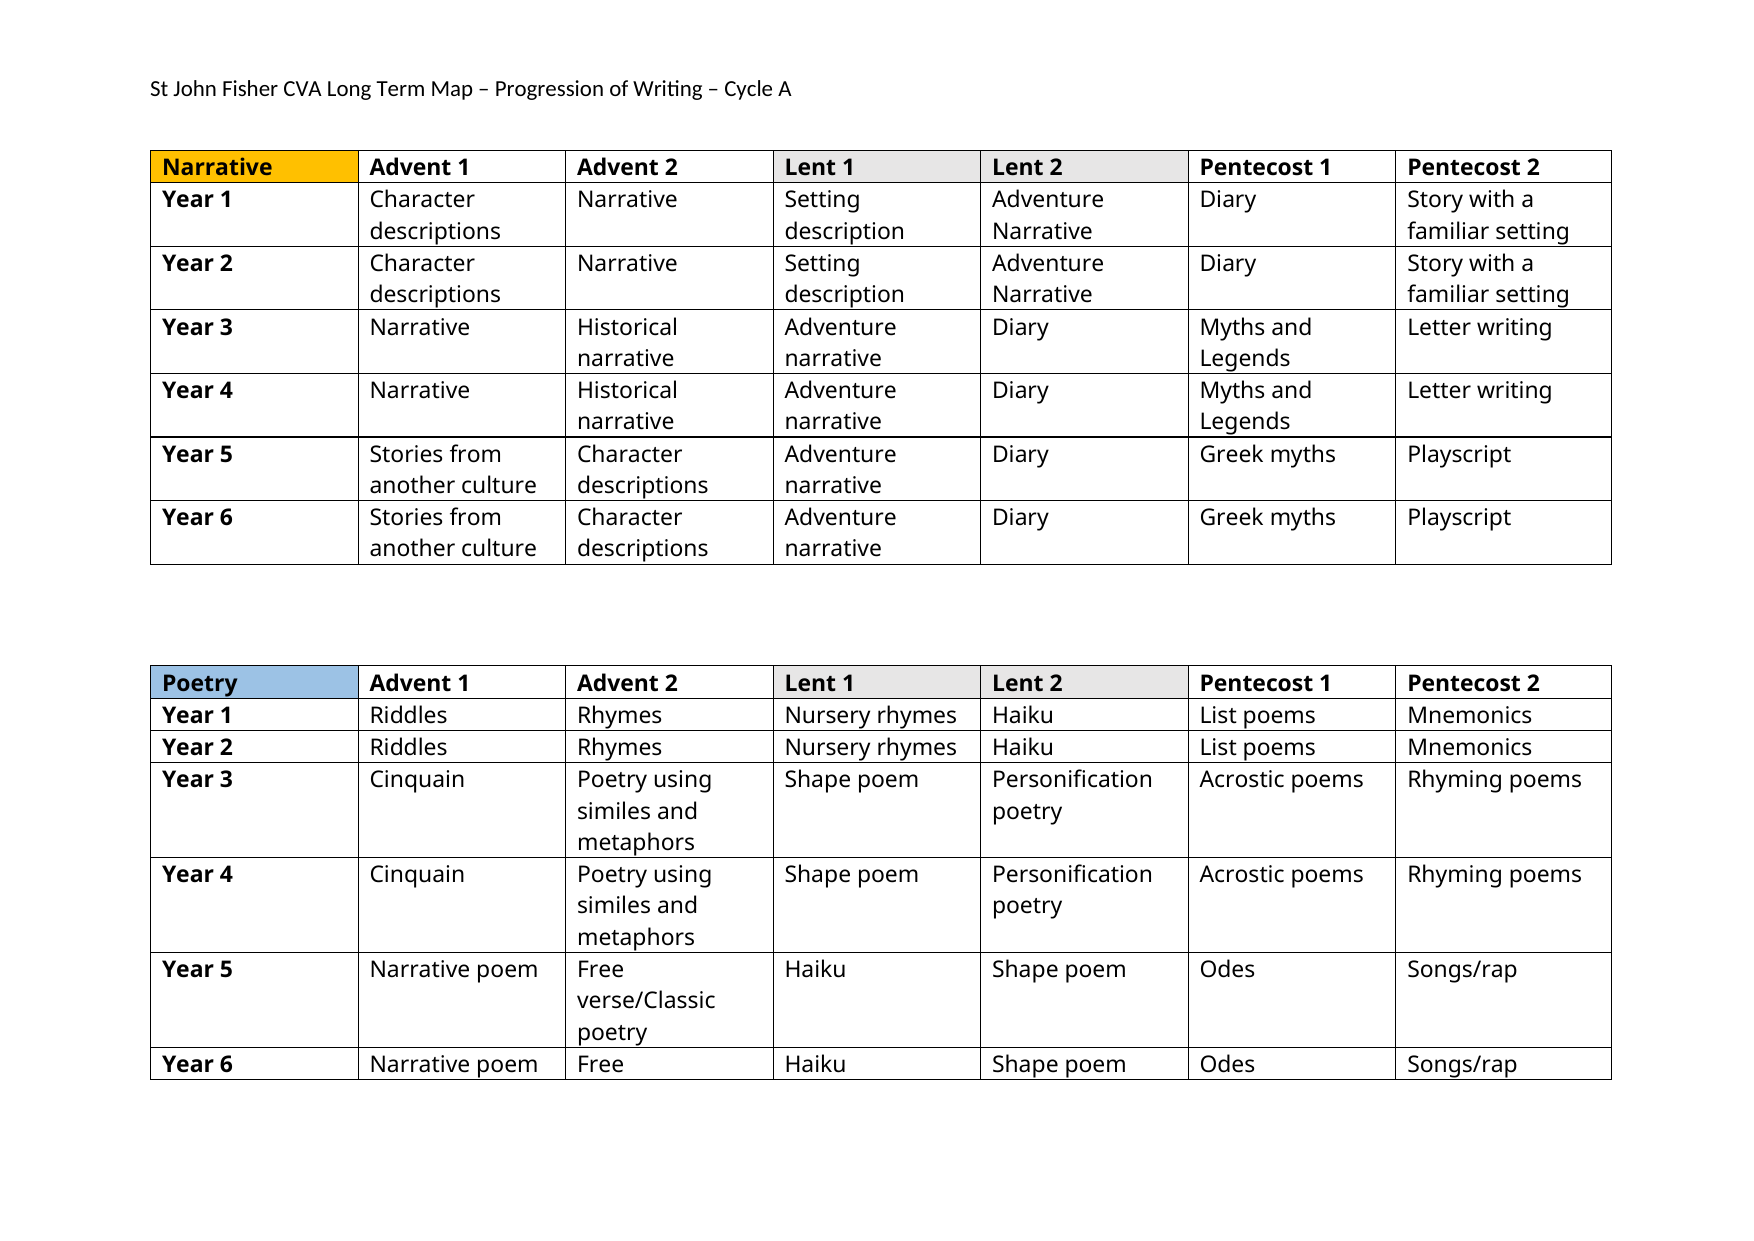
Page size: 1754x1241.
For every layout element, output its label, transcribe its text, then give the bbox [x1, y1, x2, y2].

table_header Advent 2 [566, 666, 773, 698]
table_header Narrative [151, 151, 358, 182]
table_header Lent 2 [981, 666, 1188, 698]
table_cell Diary [1189, 247, 1395, 309]
table_cell Diary [981, 310, 1188, 373]
table_cell List poems [1189, 699, 1395, 730]
table_cell Setting description [774, 247, 980, 309]
table_cell Shape poem [981, 1048, 1188, 1079]
table_header Lent 1 [774, 666, 980, 698]
table_cell Letter writing [1396, 374, 1611, 436]
table_cell Myths and Legends [1189, 310, 1395, 373]
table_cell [566, 1048, 773, 1079]
table_cell Greek myths [1189, 438, 1395, 500]
table_cell Odes [1189, 1048, 1395, 1079]
table_cell Diary [981, 374, 1188, 436]
table_cell Adventure Narrative [981, 247, 1188, 309]
table_cell Stories from another culture [359, 438, 565, 500]
table_header Pentecost 2 [1396, 666, 1611, 698]
table_cell Narrative [566, 183, 773, 246]
table_cell Story with a familiar setting [1396, 183, 1611, 246]
table_header Lent 2 [981, 151, 1188, 182]
table_cell Mnemonics [1396, 731, 1611, 762]
table_header Advent 1 [359, 151, 565, 182]
table_cell Character descriptions [359, 183, 565, 246]
table_cell Year 5 [151, 953, 358, 1047]
table_cell Stories from another culture [359, 501, 565, 563]
table_cell Nursery rhymes [774, 731, 980, 762]
table_header Advent 2 [566, 151, 773, 182]
table_cell Character descriptions [566, 438, 773, 500]
table_cell Personification poetry [981, 763, 1188, 857]
table_cell Narrative poem [359, 953, 565, 1047]
table_cell Setting description [774, 183, 980, 246]
table_cell Acrostic poems [1189, 858, 1395, 952]
table_cell Cinquain [359, 858, 565, 952]
table_cell Haiku [981, 699, 1188, 730]
table_cell Personification poetry [981, 858, 1188, 952]
table_cell Rhyming poems [1396, 763, 1611, 857]
table_cell Year 6 [151, 501, 358, 563]
table_cell Character descriptions [359, 247, 565, 309]
table_cell Greek myths [1189, 501, 1395, 563]
table_cell Acrostic poems [1189, 763, 1395, 857]
table_cell Rhyming poems [1396, 858, 1611, 952]
table_cell Rhymes [566, 699, 773, 730]
table_cell Mnemonics [1396, 699, 1611, 730]
table_cell Year 1 [151, 183, 358, 246]
table_cell Nursery rhymes [774, 699, 980, 730]
table_cell Character descriptions [566, 501, 773, 563]
table_cell Year 1 [151, 699, 358, 730]
table_header Pentecost 1 [1189, 151, 1395, 182]
table_cell Haiku [774, 1048, 980, 1079]
table_cell Historical narrative [566, 310, 773, 373]
table_cell Riddles [359, 731, 565, 762]
table_cell Rhymes [566, 731, 773, 762]
table_cell Diary [981, 438, 1188, 500]
table_cell Cinquain [359, 763, 565, 857]
table_cell Haiku [981, 731, 1188, 762]
table_cell Adventure Narrative [981, 183, 1188, 246]
table_cell Year 2 [151, 731, 358, 762]
table_cell Haiku [774, 953, 980, 1047]
table_header Poetry [151, 666, 358, 698]
table_cell Year 3 [151, 763, 358, 857]
table_cell Poetry using similes and metaphors [566, 858, 773, 952]
table_cell Shape poem [981, 953, 1188, 1047]
table_cell Diary [1189, 183, 1395, 246]
table_cell Odes [1189, 953, 1395, 1047]
table_cell Free verse/Classic poetry [566, 953, 773, 1047]
table_header Advent 1 [359, 666, 565, 698]
table_header Lent 1 [774, 151, 980, 182]
table_cell Narrative [359, 374, 565, 436]
table_cell Adventure narrative [774, 501, 980, 563]
table_cell Poetry using similes and metaphors [566, 763, 773, 857]
table_cell Adventure narrative [774, 374, 980, 436]
table_cell Shape poem [774, 858, 980, 952]
table_cell Story with a familiar setting [1396, 247, 1611, 309]
table_cell Year 4 [151, 858, 358, 952]
table_cell Year 5 [151, 438, 358, 500]
table_cell Songs/rap [1396, 1048, 1611, 1079]
table_cell Year 3 [151, 310, 358, 373]
table_cell Riddles [359, 699, 565, 730]
table_cell Diary [981, 501, 1188, 563]
table_header Pentecost 1 [1189, 666, 1395, 698]
table_cell Letter writing [1396, 310, 1611, 373]
table_cell Adventure narrative [774, 310, 980, 373]
table_cell Songs/rap [1396, 953, 1611, 1047]
table_cell Year 2 [151, 247, 358, 309]
table_cell Narrative [566, 247, 773, 309]
table_cell Narrative poem [359, 1048, 565, 1079]
table_cell Narrative [359, 310, 565, 373]
table_cell Myths and Legends [1189, 374, 1395, 436]
table_header Pentecost 2 [1396, 151, 1611, 182]
table_cell Playscript [1396, 438, 1611, 500]
table_cell Shape poem [774, 763, 980, 857]
table_cell Historical narrative [566, 374, 773, 436]
table_cell List poems [1189, 731, 1395, 762]
table_cell Adventure narrative [774, 438, 980, 500]
table_cell Year 4 [151, 374, 358, 436]
table_cell Year 6 [151, 1048, 358, 1079]
table_cell Playscript [1396, 501, 1611, 563]
